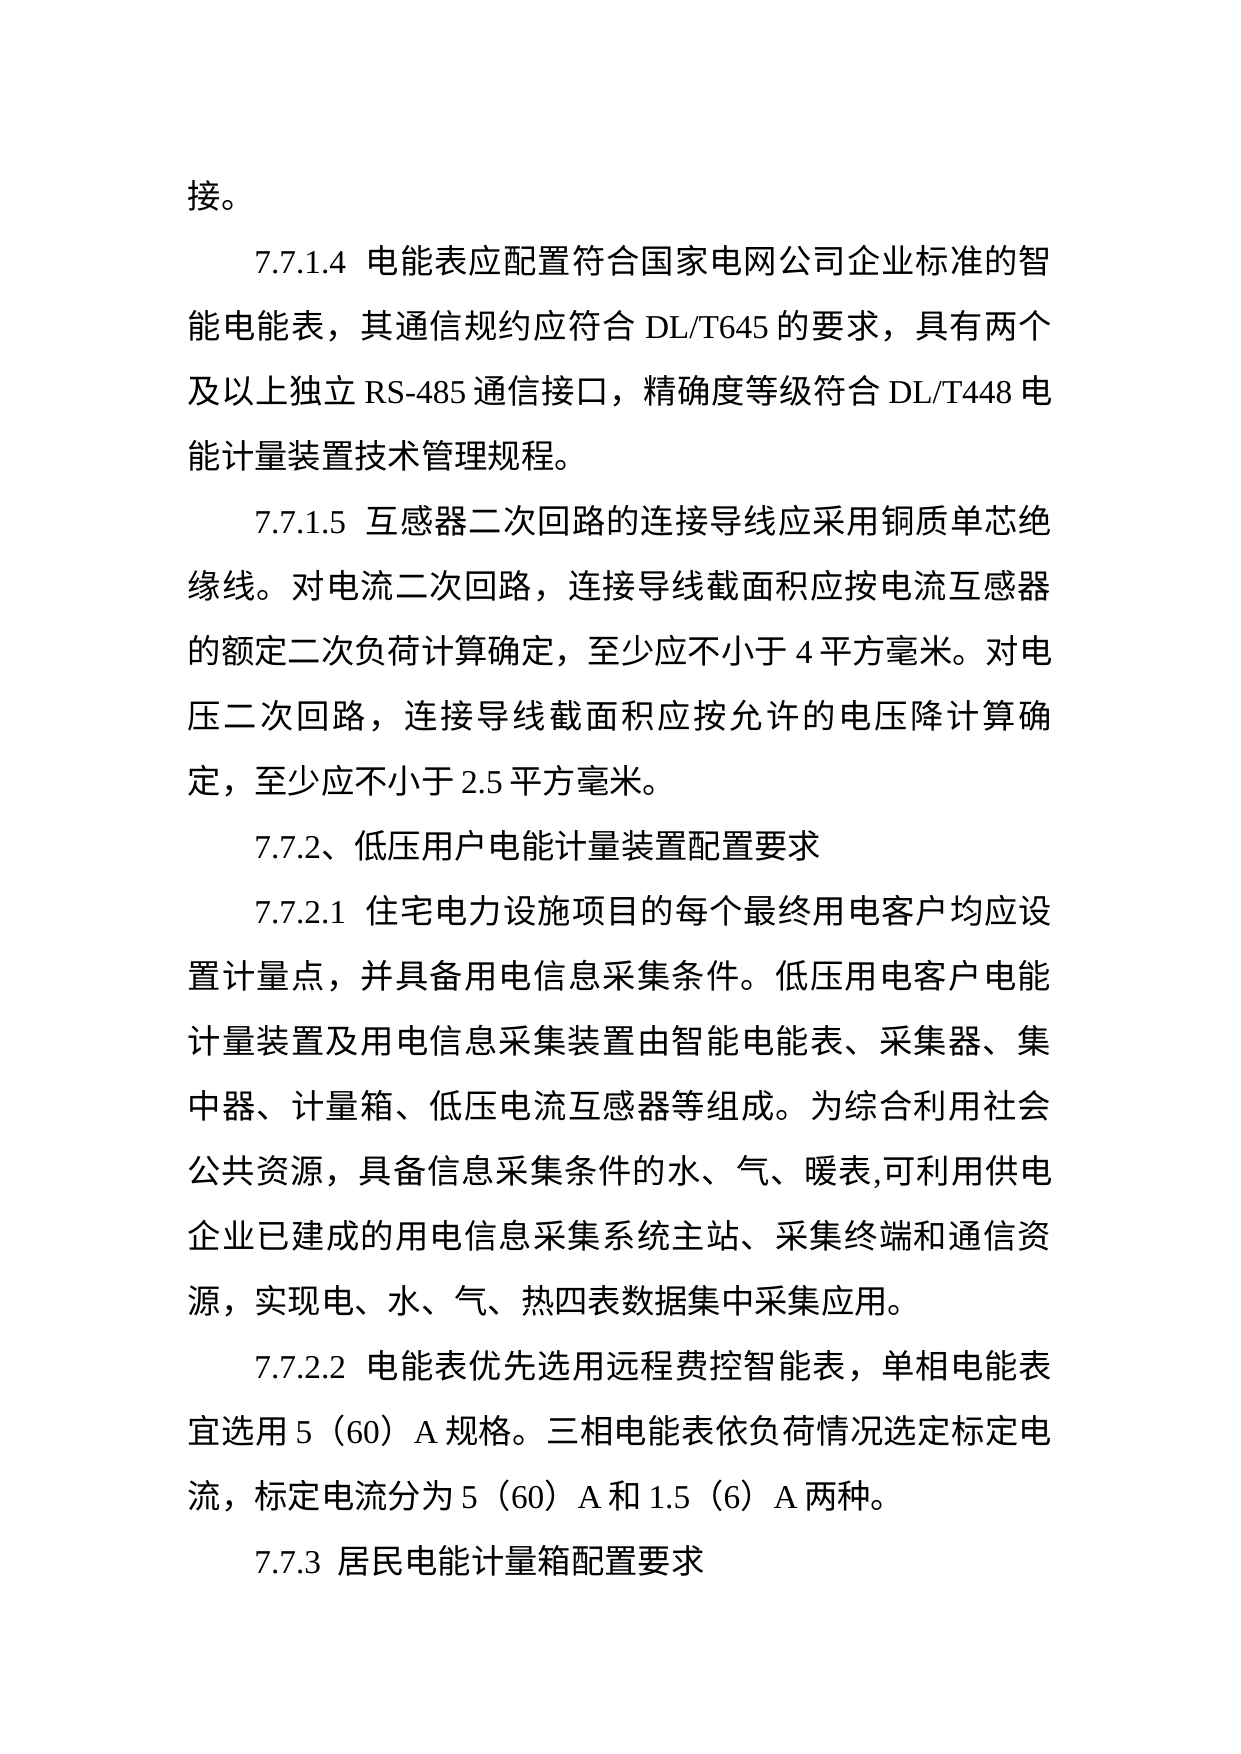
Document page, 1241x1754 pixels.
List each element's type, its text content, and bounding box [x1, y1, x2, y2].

text 7.7.1.4 电能表应配置符合国家电网公司企业标准的智能电能表，其通信规约应符合DL/T645的要求，具有两个及以上独立RS-485通信接口，精确度等级符合DL/T448电能计量装置技术管理规程。 [187, 227, 1053, 487]
text 7.7.2、低压用户电能计量装置配置要求 [187, 812, 1053, 877]
text 7.7.3 居民电能计量箱配置要求 [187, 1527, 1053, 1592]
text 7.7.1.5 互感器二次回路的连接导线应采用铜质单芯绝缘线。对电流二次回路，连接导线截面积应按电流互感器的额定二次负荷计算确定，至少应不小于4平方毫米。对电压二次回路，连接导线截面积应按允许的电压降计算确定，至少应不小于2.5平方毫米。 [187, 487, 1053, 812]
text 7.7.2.1 住宅电力设施项目的每个最终用电客户均应设置计量点，并具备用电信息采集条件。低压用电客户电能计量装置及用电信息采集装置由智能电能表、采集器、集中器、计量箱、低压电流互感器等组成。为综合利用社会公共资源，具备信息采集条件的水、气、暖表,可利用供电企业已建成的用电信息采集系统主站、采集终端和通信资源，实现电、水、气、热四表数据集中采集应用。 [187, 877, 1053, 1332]
text 7.7.2.2 电能表优先选用远程费控智能表，单相电能表宜选用5（60）A规格。三相电能表依负荷情况选定标定电流，标定电流分为5（60）A和1.5（6）A两种。 [187, 1332, 1053, 1527]
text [187, 162, 1053, 227]
